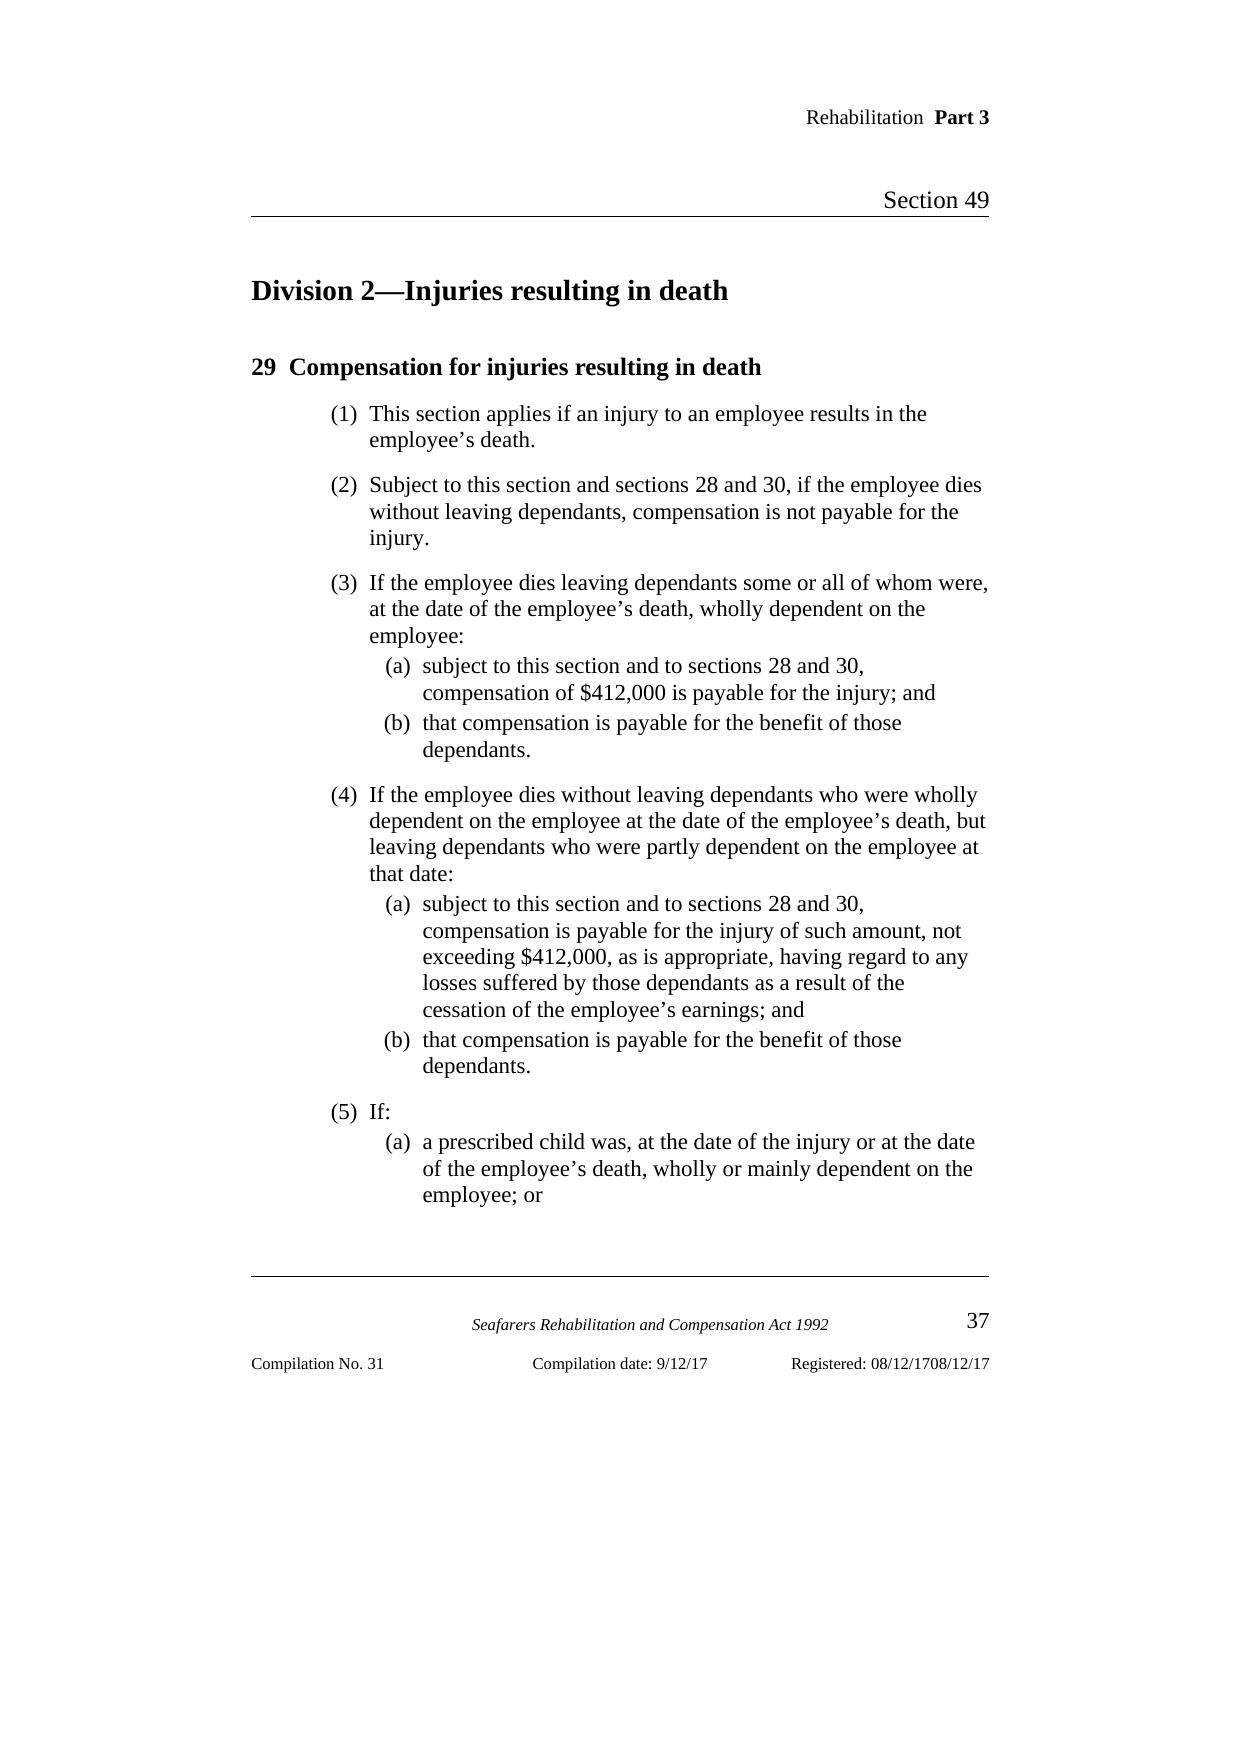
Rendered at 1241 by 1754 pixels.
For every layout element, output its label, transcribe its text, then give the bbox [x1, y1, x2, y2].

text (b) that compensation is payable for the benefit of those dependants. [251, 1026, 989, 1079]
text Division 2—Injuries resulting in death [251, 273, 989, 307]
text 29 Compensation for injuries resulting in death [251, 352, 989, 381]
text (4) If the employee dies without leaving dependants who were wholly dependent on the employee at the date of the employee’s death, but leaving dependants who were partly dependent on the employee at that date: [251, 781, 989, 886]
text (a) a prescribed child was, at the date of the injury or at the date of the employee’s death, wholly or mainly dependent on the employee; or [251, 1128, 989, 1207]
text (5) If: [251, 1098, 989, 1124]
text (3) If the employee dies leaving dependants some or all of whom were, at the date of the employee’s death, wholly dependent on the employee: [251, 569, 989, 648]
text (2) Subject to this section and sections 28 and 30, if the employee dies without leaving dependants, compensation is not payable for the injury. [251, 471, 989, 550]
text (a) subject to this section and to sections 28 and 30, compensation of $412,000 is payable for the injury; and [251, 652, 989, 705]
text (b) that compensation is payable for the benefit of those dependants. [251, 709, 989, 762]
text (1) This section applies if an injury to an employee results in the employee’s death. [251, 400, 989, 453]
text (a) subject to this section and to sections 28 and 30, compensation is payable for the injury of such amount, not exceeding $412,000, as is appropriate, having regard to any losses suffered by those dependants as a result of the cessation of the employee’s earnings; and [251, 890, 989, 1022]
